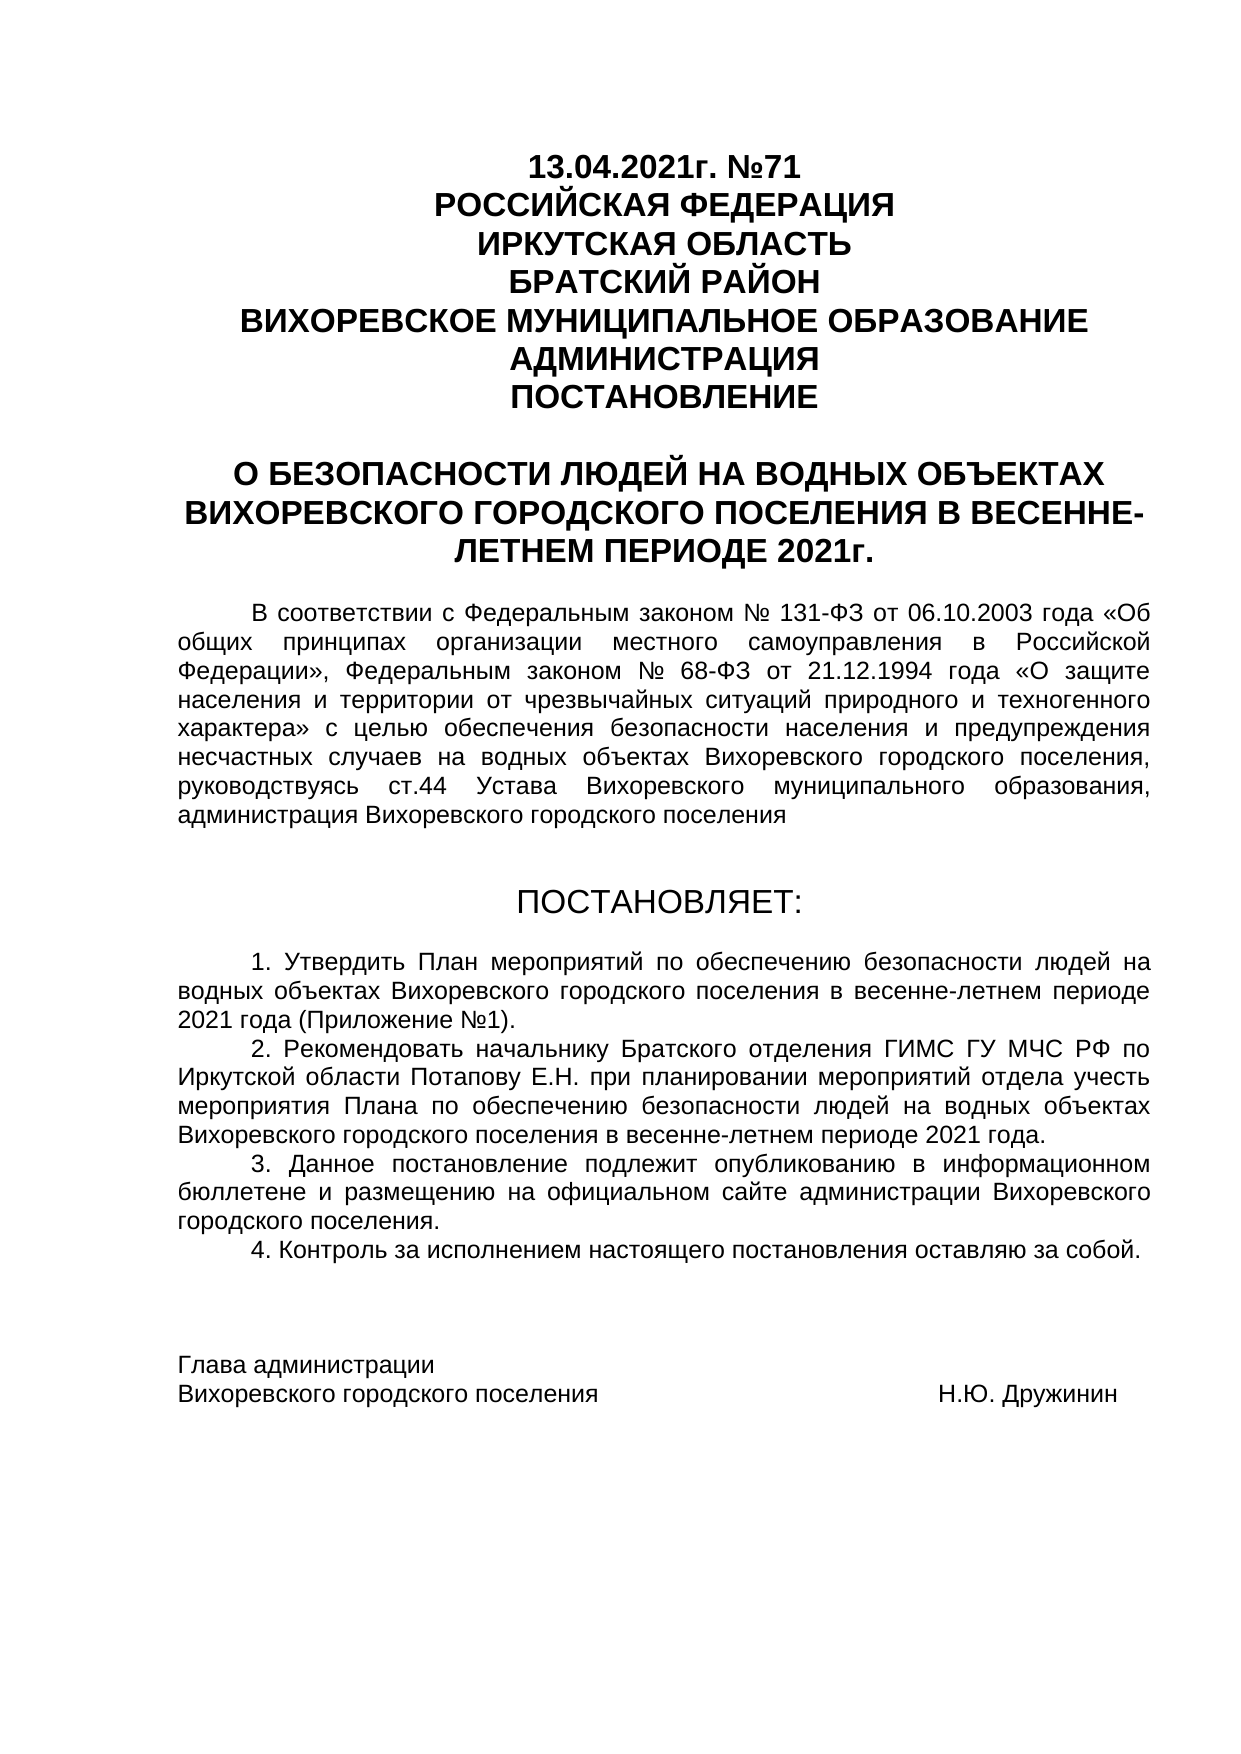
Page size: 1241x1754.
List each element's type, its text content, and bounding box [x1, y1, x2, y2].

text БРАТСКИЙ РАЙОН [177, 262, 1152, 301]
text ПОСТАНОВЛЕНИЕ [177, 377, 1152, 416]
text ВИХОРЕВСКОЕ МУНИЦИПАЛЬНОЕ ОБРАЗОВАНИЕ [177, 301, 1152, 339]
text РОССИЙСКАЯ ФЕДЕРАЦИЯ [177, 185, 1152, 224]
text О БЕЗОПАСНОСТИ ЛЮДЕЙ НА ВОДНЫХ ОБЪЕКТАХ ВИХОРЕВСКОГО ГОРОДСКОГО ПОСЕЛЕНИЯ В ВЕСЕННЕ- ЛЕТНЕМ ПЕРИОДЕ 2021г. [177, 454, 1152, 570]
text Глава администрации [177, 1350, 1152, 1378]
text АДМИНИСТРАЦИЯ [177, 339, 1152, 377]
text ПОСТАНОВЛЯЕТ: [177, 882, 1152, 921]
text 4. Контроль за исполнением настоящего постановления оставляю за собой. [177, 1235, 1152, 1263]
text 13.04.2021г. №71 [177, 147, 1152, 185]
text В соответствии с Федеральным законом № 131-ФЗ от 06.10.2003 года «Об общих принципах организации местного самоуправления в Российской Федерации», Федеральным законом № 68-ФЗ от 21.12.1994 года «О защите населения и территории от чрезвычайных ситуаций природного и техногенного характера» с целью обеспечения безопасности населения и предупреждения несчастных случаев на водных объектах Вихоревского городского поселения, руководствуясь ст.44 Устава Вихоревского муниципального образования, администрация Вихоревского городского поселения [177, 598, 1152, 828]
text 3. Данное постановление подлежит опубликованию в информационном бюллетене и размещению на официальном сайте администрации Вихоревского городского поселения. [177, 1148, 1152, 1235]
text 2. Рекомендовать начальнику Братского отделения ГИМС ГУ МЧС РФ по Иркутской области Потапову Е.Н. при планировании мероприятий отдела учесть мероприятия Плана по обеспечению безопасности людей на водных объектах Вихоревского городского поселения в весенне-летнем периоде 2021 года. [177, 1033, 1152, 1148]
text 1. Утвердить План мероприятий по обеспечению безопасности людей на водных объектах Вихоревского городского поселения в весенне-летнем периоде 2021 года (Приложение №1). [177, 947, 1152, 1033]
text ИРКУТСКАЯ ОБЛАСТЬ [177, 224, 1152, 262]
text Вихоревского городского поселения Н.Ю. Дружинин [177, 1378, 1152, 1407]
